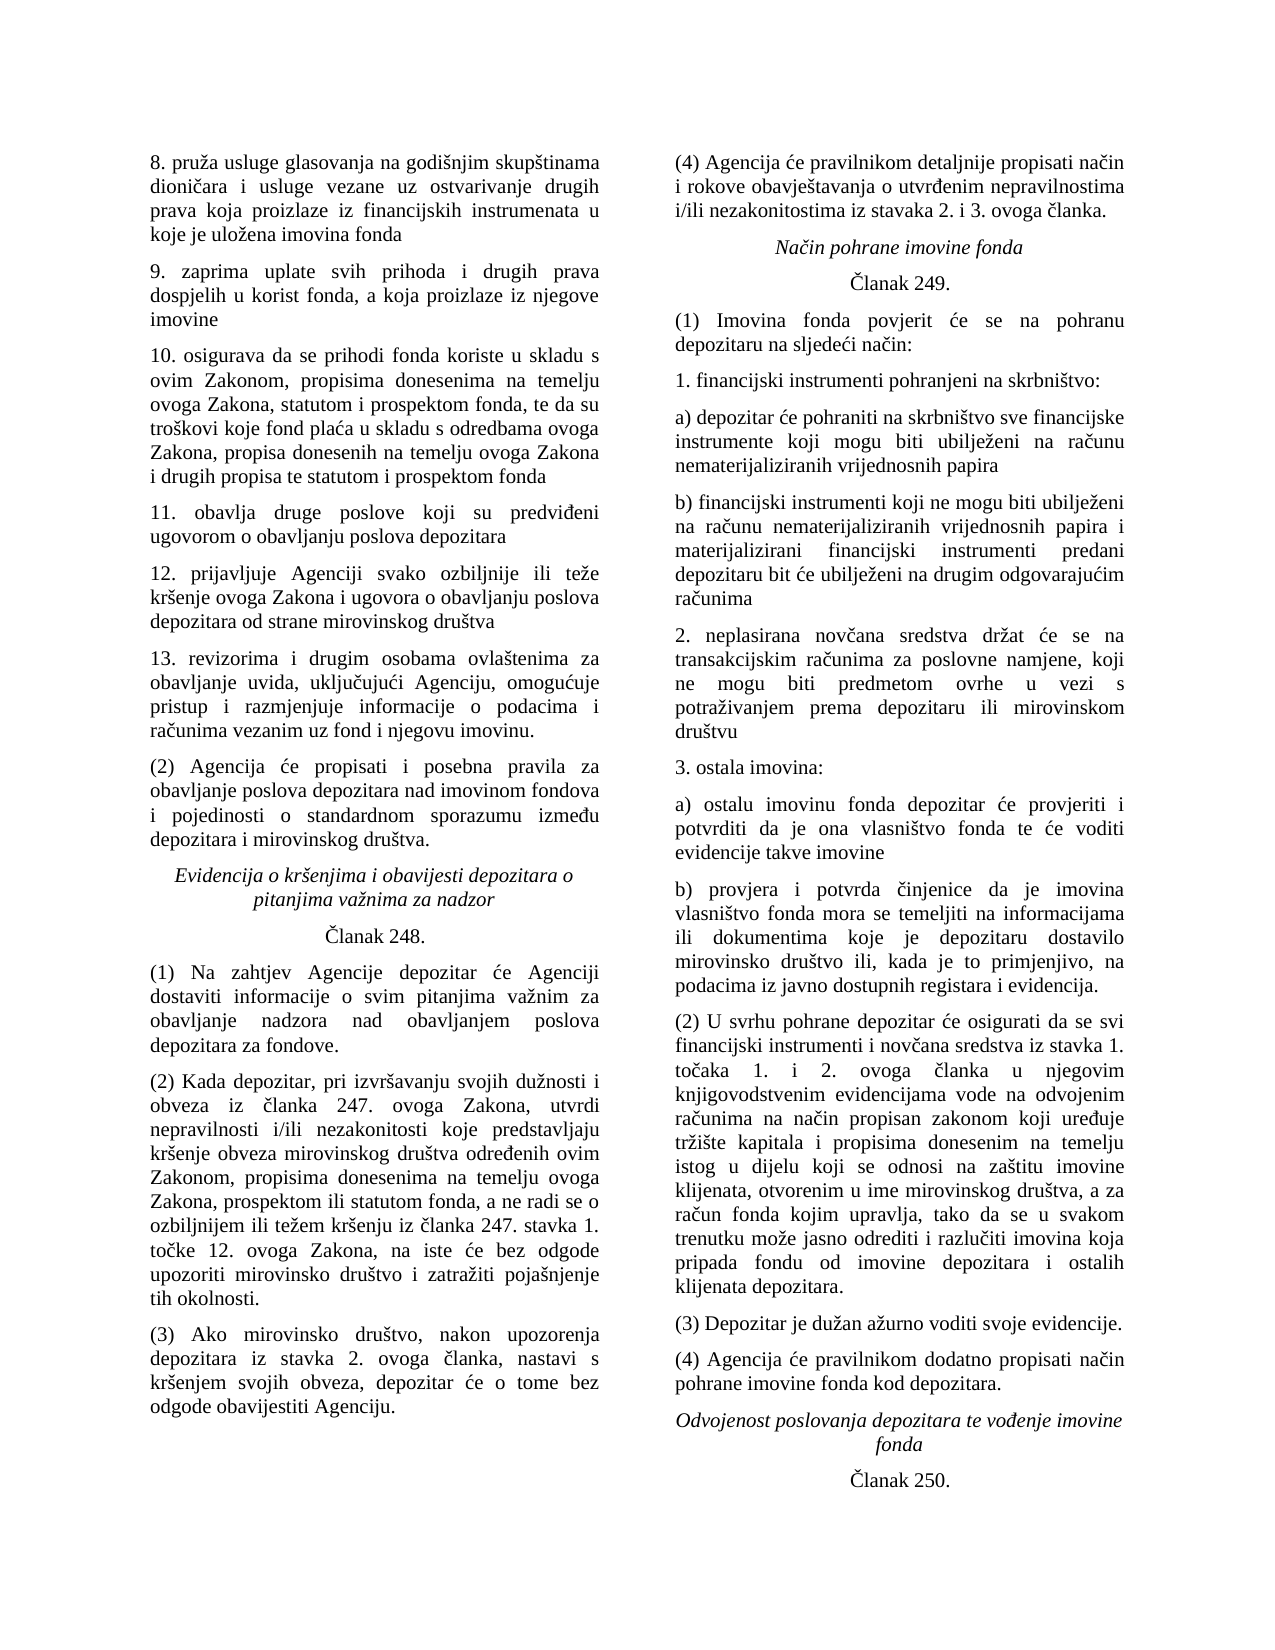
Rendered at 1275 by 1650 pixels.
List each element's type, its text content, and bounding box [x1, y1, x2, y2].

text (3) Depozitar je dužan ažurno voditi svoje evidencije. [675, 1311, 1125, 1335]
text 2. neplasirana novčana sredstva držat će se na transakcijskim računima za poslovne namjene, koji ne mogu biti predmetom ovrhe u vezi s potraživanjem prema depozitaru ili mirovinskom društvu [675, 622, 1125, 743]
text 3. ostala imovina: [675, 755, 1125, 779]
text 1. financijski instrumenti pohranjeni na skrbništvo: [675, 368, 1125, 392]
text (1) Na zahtjev Agencije depozitar će Agenciji dostaviti informacije o svim pitanjima važnim za obavljanje nadzora nad obavljanjem poslova depozitara za fondove. [150, 960, 600, 1057]
text 9. zaprima uplate svih prihoda i drugih prava dospjelih u korist fonda, a koja proizlaze iz njegove imovine [150, 259, 600, 331]
text (4) Agencija će pravilnikom detaljnije propisati način i rokove obavještavanja o utvrđenim nepravilnostima i/ili nezakonitostima iz stavaka 2. i 3. ovoga članka. [675, 150, 1125, 222]
text (2) Kada depozitar, pri izvršavanju svojih dužnosti i obveza iz članka 247. ovoga Zakona, utvrdi nepravilnosti i/ili nezakonitosti koje predstavljaju kršenje obveza mirovinskog društva određenih ovim Zakonom, propisima donesenima na temelju ovoga Zakona, prospektom ili statutom fonda, a ne radi se o ozbiljnijem ili težem kršenju iz članka 247. stavka 1. točke 12. ovoga Zakona, na iste će bez odgode upozoriti mirovinsko društvo i zatražiti pojašnjenje tih okolnosti. [150, 1069, 600, 1310]
text 10. osigurava da se prihodi fonda koriste u skladu s ovim Zakonom, propisima donesenima na temelju ovoga Zakona, statutom i prospektom fonda, te da su troškovi koje fond plaća u skladu s odredbama ovoga Zakona, propisa donesenih na temelju ovoga Zakona i drugih propisa te statutom i prospektom fonda [150, 343, 600, 488]
text (4) Agencija će pravilnikom dodatno propisati način pohrane imovine fonda kod depozitara. [675, 1347, 1125, 1395]
text a) depozitar će pohraniti na skrbništvo sve financijske instrumente koji mogu biti ubilježeni na računu nematerijaliziranih vrijednosnih papira [675, 405, 1125, 477]
text a) ostalu imovinu fonda depozitar će provjeriti i potvrditi da je ona vlasništvo fonda te će voditi evidencije takve imovine [675, 792, 1125, 864]
text Članak 250. [675, 1468, 1125, 1492]
text 13. revizorima i drugim osobama ovlaštenima za obavljanje uvida, uključujući Agenciju, omogućuje pristup i razmjenjuje informacije o podacima i računima vezanim uz fond i njegovu imovinu. [150, 646, 600, 742]
text (1) Imovina fonda povjerit će se na pohranu depozitaru na sljedeći način: [675, 308, 1125, 356]
text (3) Ako mirovinsko društvo, nakon upozorenja depozitara iz stavka 2. ovoga članka, nastavi s kršenjem svojih obveza, depozitar će o tome bez odgode obavijestiti Agenciju. [150, 1322, 600, 1418]
text b) provjera i potvrda činjenice da je imovina vlasništvo fonda mora se temeljiti na informacijama ili dokumentima koje je depozitaru dostavilo mirovinsko društvo ili, kada je to primjenjivo, na podacima iz javno dostupnih registara i evidencija. [675, 877, 1125, 997]
text Način pohrane imovine fonda [675, 235, 1125, 259]
text Evidencija o kršenjima i obavijesti depozitara o pitanjima važnima za nadzor [150, 863, 600, 911]
text Odvojenost poslovanja depozitara te vođenje imovine fonda [675, 1408, 1125, 1456]
text b) financijski instrumenti koji ne mogu biti ubilježeni na računu nematerijaliziranih vrijednosnih papira i materijalizirani financijski instrumenti predani depozitaru bit će ubilježeni na drugim odgovarajućim računima [675, 490, 1125, 610]
text Članak 248. [150, 924, 600, 948]
text 12. prijavljuje Agenciji svako ozbiljnije ili teže kršenje ovoga Zakona i ugovora o obavljanju poslova depozitara od strane mirovinskog društva [150, 561, 600, 633]
text Članak 249. [675, 271, 1125, 295]
text (2) Agencija će propisati i posebna pravila za obavljanje poslova depozitara nad imovinom fondova i pojedinosti o standardnom sporazumu između depozitara i mirovinskog društva. [150, 754, 600, 851]
text 8. pruža usluge glasovanja na godišnjim skupštinama dioničara i usluge vezane uz ostvarivanje drugih prava koja proizlaze iz financijskih instrumenata u koje je uložena imovina fonda [150, 150, 600, 246]
text (2) U svrhu pohrane depozitar će osigurati da se svi financijski instrumenti i novčana sredstva iz stavka 1. točaka 1. i 2. ovoga članka u njegovim knjigovodstvenim evidencijama vode na odvojenim računima na način propisan zakonom koji uređuje tržište kapitala i propisima donesenim na temelju istog u dijelu koji se odnosi na zaštitu imovine klijenata, otvorenim u ime mirovinskog društva, a za račun fonda kojim upravlja, tako da se u svakom trenutku može jasno odrediti i razlučiti imovina koja pripada fondu od imovine depozitara i ostalih klijenata depozitara. [675, 1009, 1125, 1298]
text 11. obavlja druge poslove koji su predviđeni ugovorom o obavljanju poslova depozitara [150, 500, 600, 548]
